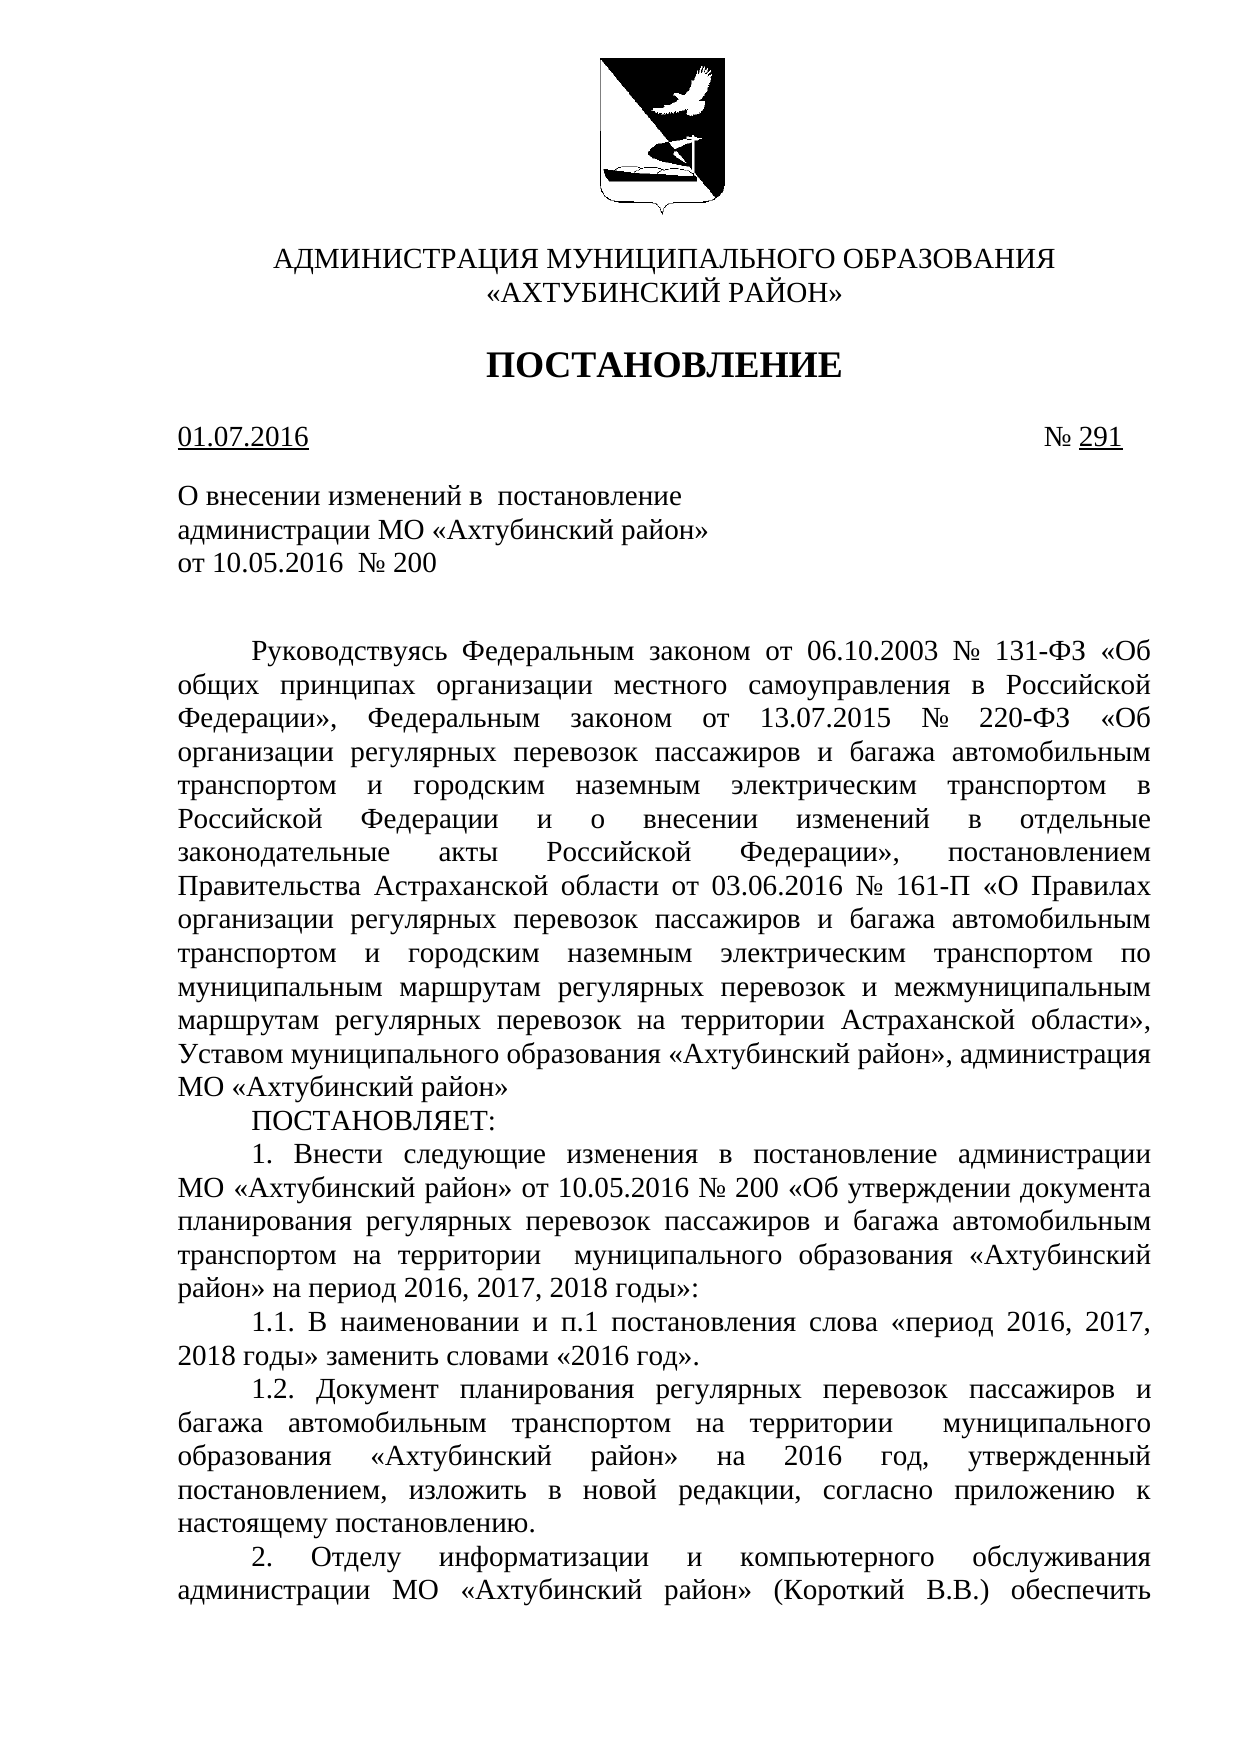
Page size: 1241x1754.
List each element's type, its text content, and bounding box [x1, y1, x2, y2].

picture [598, 58, 744, 215]
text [177, 1539, 1152, 1606]
text ПОСТАНОВЛЯЕТ: [177, 1103, 1152, 1136]
text 1.1. В наименовании и п.1 постановления слова «период 2016, 2017, 2018 годы» заменить словами «2016 год». [177, 1304, 1152, 1371]
title АДМИНИСТРАЦИЯ МУНИЦИПАЛЬНОГО ОБРАЗОВАНИЯ [177, 242, 1152, 275]
text О внесении изменений в постановление [177, 478, 1152, 512]
text администрации МО «Ахтубинский район» [177, 512, 1152, 545]
text от 10.05.2016 № 200 [177, 545, 1152, 579]
text Руководствуясь Федеральным законом от 06.10.2003 № 131-ФЗ «Об общих принципах организации местного самоуправления в Российской Федерации», Федеральным законом от 13.07.2015 № 220-ФЗ «Об организации регулярных перевозок пассажиров и багажа автомобильным транспортом и городским наземным электрическим транспортом в Российской Федерации и о внесении изменений в отдельные законодательные акты Российской Федерации», постановлением Правительства Астраханской области от 03.06.2016 № 161-П «О Правилах организации регулярных перевозок пассажиров и багажа автомобильным транспортом и городским наземным электрическим транспортом по муниципальным маршрутам регулярных перевозок и межмуниципальным маршрутам регулярных перевозок на территории Астраханской области», Уставом муниципального образования «Ахтубинский район», администрация МО «Ахтубинский район» [177, 633, 1152, 1103]
text 01.07.2016 № 291 [177, 419, 1152, 452]
title 1.2. Документ планирования регулярных перевозок пассажиров и багажа автомобильным транспортом на территории муниципального образования «Ахтубинский район» на 2016 год, утвержденный постановлением, изложить в новой редакции, согласно приложению к настоящему постановлению. [177, 1371, 1152, 1539]
text 1. Внести следующие изменения в постановление администрации МО «Ахтубинский район» от 10.05.2016 № 200 «Об утверждении документа планирования регулярных перевозок пассажиров и багажа автомобильным транспортом на территории муниципального образования «Ахтубинский район» на период 2016, 2017, 2018 годы»: [177, 1136, 1152, 1304]
title ПОСТАНОВЛЕНИЕ [177, 342, 1152, 385]
title «АХТУБИНСКИЙ РАЙОН» [177, 275, 1152, 309]
